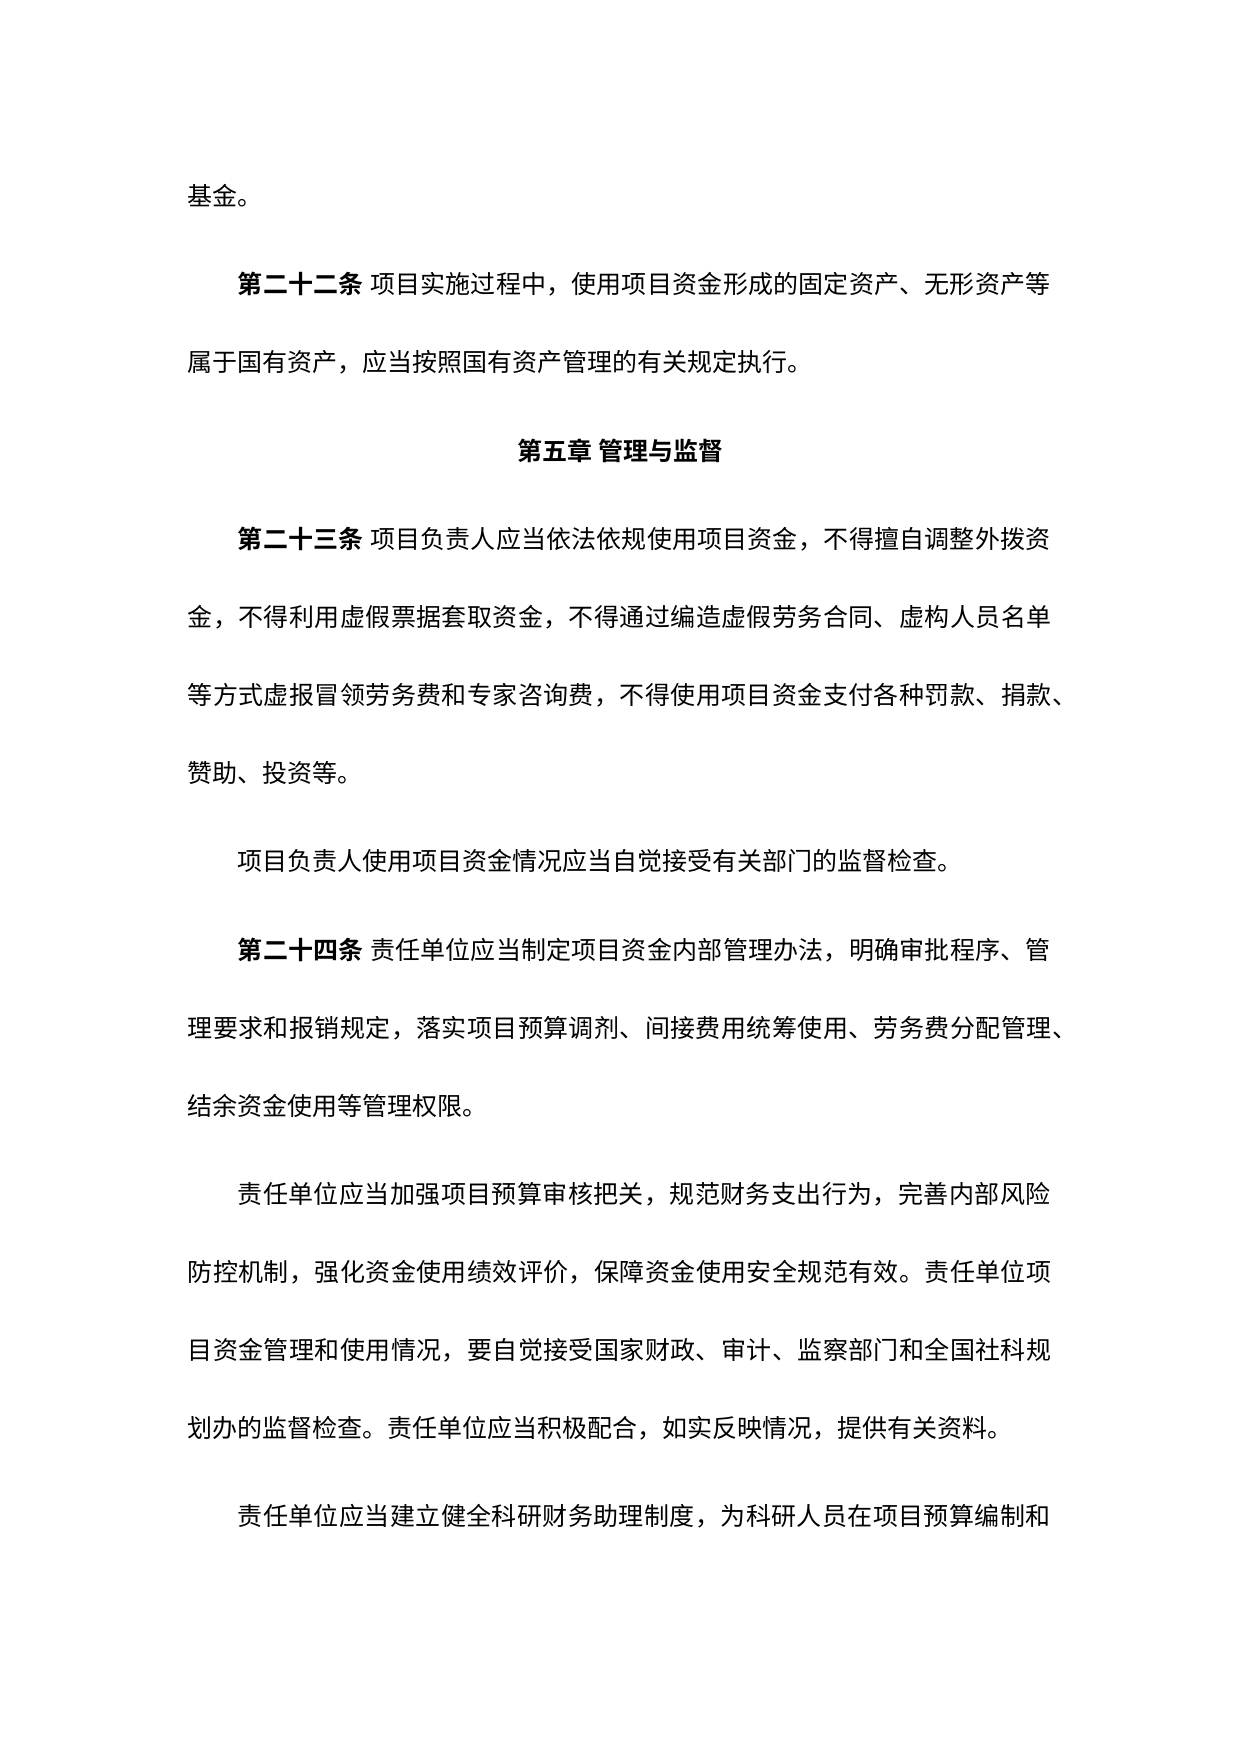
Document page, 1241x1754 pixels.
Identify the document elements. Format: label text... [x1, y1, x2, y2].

text 第二十二条 项目实施过程中，使用项目资金形成的固定资产、无形资产等属于国有资产，应当按照国有资产管理的有关规定执行。 [187, 250, 1053, 393]
text 第二十四条 责任单位应当制定项目资金内部管理办法，明确审批程序、管理要求和报销规定，落实项目预算调剂、间接费用统筹使用、劳务费分配管理、结余资金使用等管理权限。 [187, 916, 1053, 1137]
text 第五章 管理与监督 [187, 417, 1053, 482]
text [187, 1482, 1053, 1547]
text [187, 162, 1053, 227]
text 项目负责人使用项目资金情况应当自觉接受有关部门的监督检查。 [187, 827, 1053, 892]
text 第二十三条 项目负责人应当依法依规使用项目资金，不得擅自调整外拨资金，不得利用虚假票据套取资金，不得通过编造虚假劳务合同、虚构人员名单等方式虚报冒领劳务费和专家咨询费，不得使用项目资金支付各种罚款、捐款、赞助、投资等。 [187, 505, 1053, 804]
text 责任单位应当加强项目预算审核把关，规范财务支出行为，完善内部风险防控机制，强化资金使用绩效评价，保障资金使用安全规范有效。责任单位项目资金管理和使用情况，要自觉接受国家财政、审计、监察部门和全国社科规划办的监督检查。责任单位应当积极配合，如实反映情况，提供有关资料。 [187, 1160, 1053, 1459]
